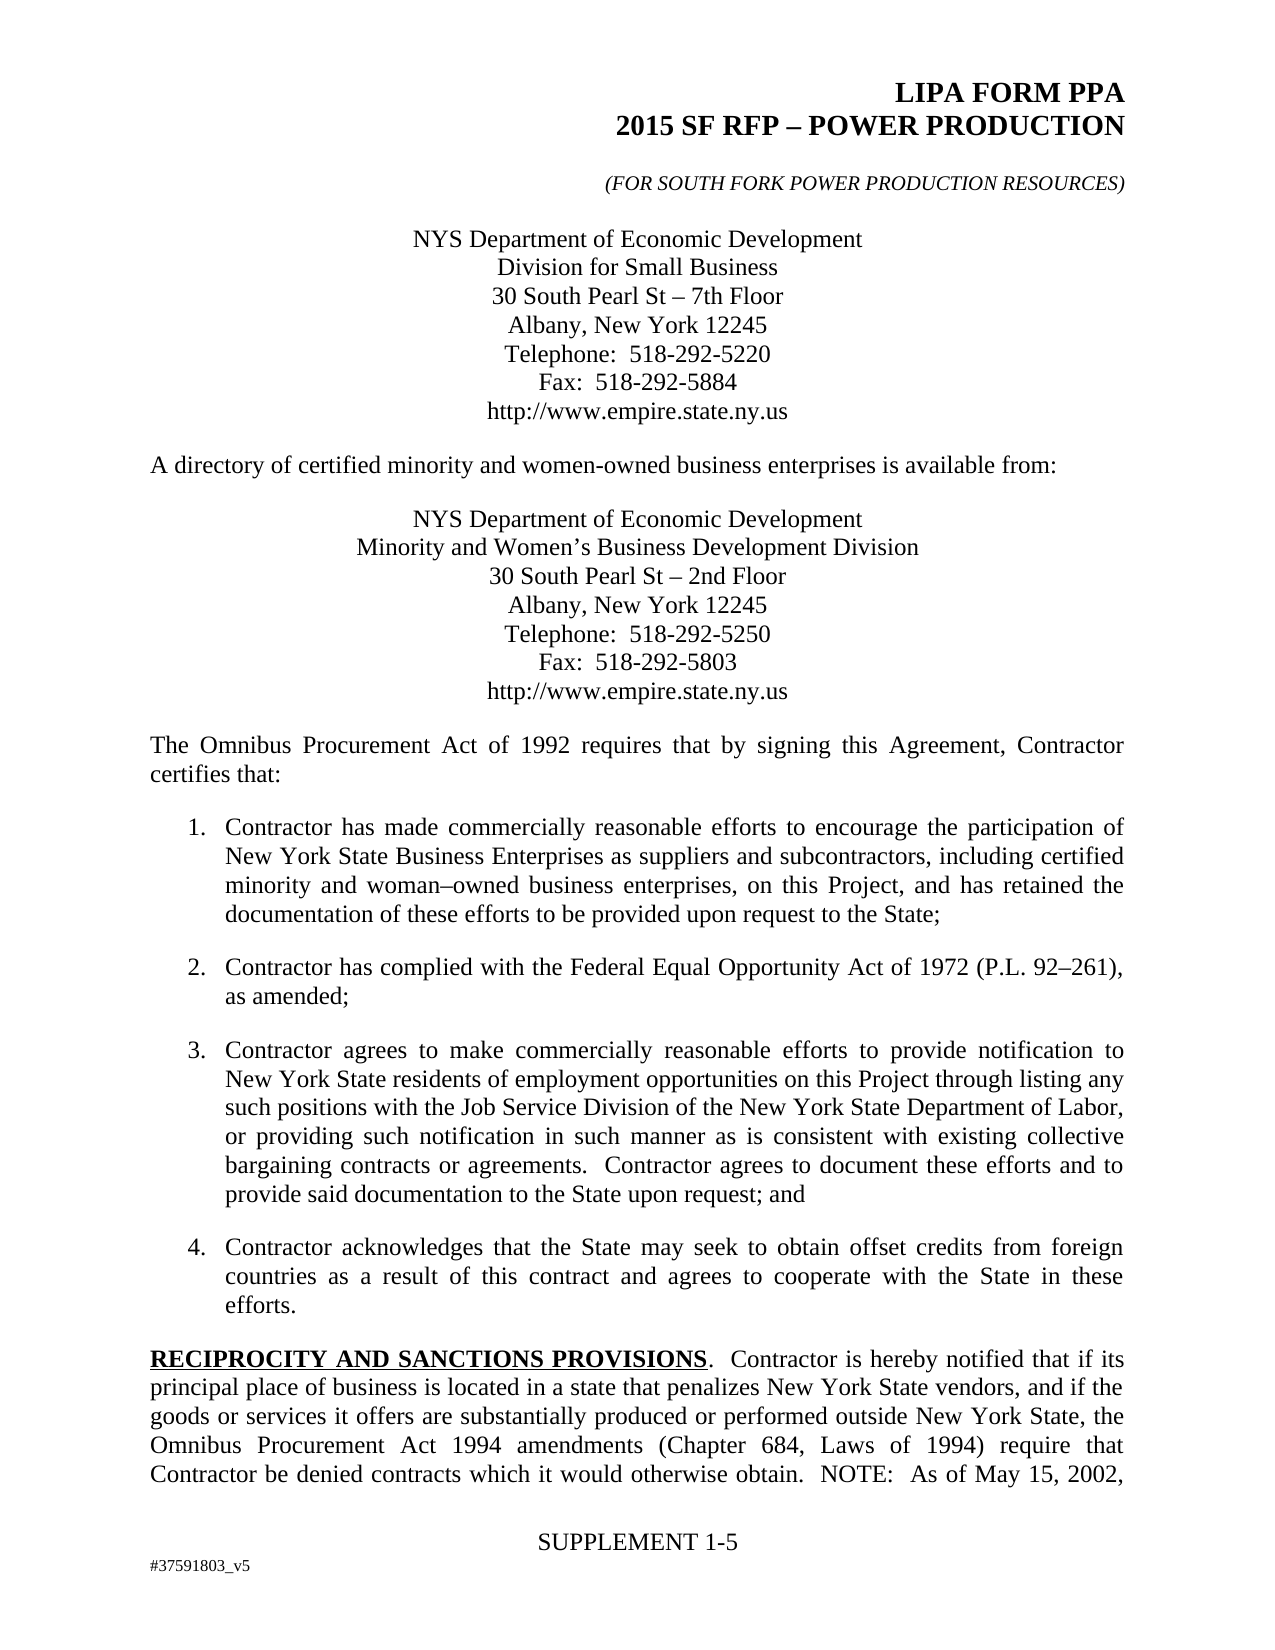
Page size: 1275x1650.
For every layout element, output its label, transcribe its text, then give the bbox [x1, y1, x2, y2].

text 2. Contractor has complied with the Federal Equal Opportunity Act of 1972 (P.L. 92–261), as amended; [187, 952, 1125, 1010]
text 4. Contractor acknowledges that the State may seek to obtain offset credits from foreign countries as a result of this contract and agrees to cooperate with the State in these efforts. [187, 1232, 1125, 1319]
text 1. Contractor has made commercially reasonable efforts to encourage the participation of New York State Business Enterprises as suppliers and subcontractors, including certified minority and woman–owned business enterprises, on this Project, and has retained the documentation of these efforts to be provided upon request to the State; [187, 812, 1125, 927]
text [150, 1344, 1125, 1487]
text 3. Contractor agrees to make commercially reasonable efforts to provide notification to New York State residents of employment opportunities on this Project through listing any such positions with the Job Service Division of the New York State Department of Labor, or providing such notification in such manner as is consistent with existing collective bargaining contracts or agreements. Contractor agrees to document these efforts and to provide said documentation to the State upon request; and [187, 1035, 1125, 1207]
text A directory of certified minority and women-owned business enterprises is available from: [150, 450, 1125, 479]
text NYS Department of Economic Development Division for Small Business 30 South Pearl St – 7th Floor Albany, New York 12245 Telephone: 518-292-5220 Fax: 518-292-5884 http://www.empire.state.ny.us [150, 224, 1125, 425]
text NYS Department of Economic Development Minority and Women’s Business Development Division 30 South Pearl St – 2nd Floor Albany, New York 12245 Telephone: 518-292-5250 Fax: 518-292-5803 http://www.empire.state.ny.us [150, 504, 1125, 705]
text The Omnibus Procurement Act of 1992 requires that by signing this Agreement, Contractor certifies that: [150, 730, 1125, 787]
